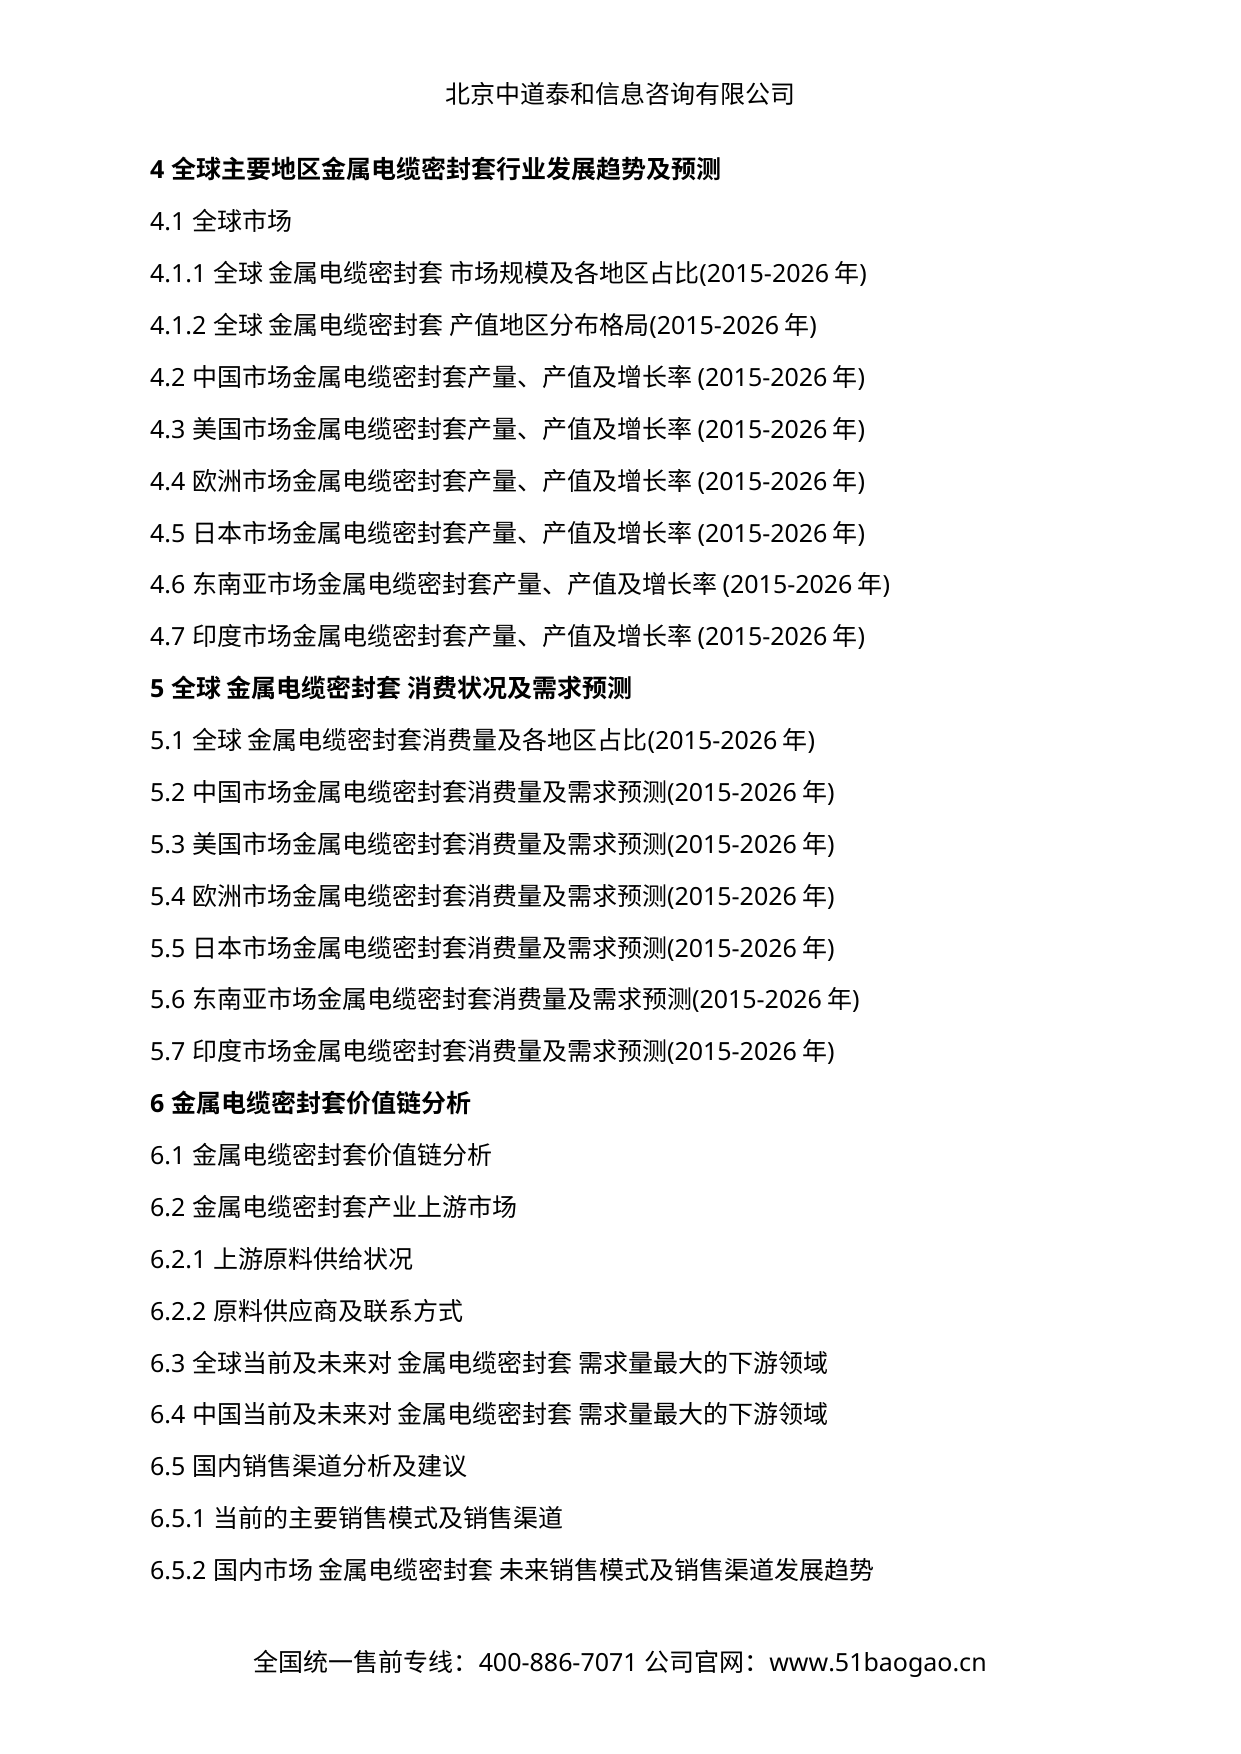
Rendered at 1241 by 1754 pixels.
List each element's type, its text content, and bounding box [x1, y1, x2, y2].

text 4.2 中国市场金属电缆密封套产量、产值及增长率 (2015-2026年) [150, 357, 1090, 394]
text 6.5.1 当前的主要销售模式及销售渠道 [150, 1499, 1090, 1535]
text 5.3 美国市场金属电缆密封套消费量及需求预测(2015-2026年) [150, 824, 1090, 861]
text 4.1.1 全球 金属电缆密封套 市场规模及各地区占比(2015-2026年) [150, 254, 1090, 290]
text 6.2 金属电缆密封套产业上游市场 [150, 1187, 1090, 1224]
text 4.7 印度市场金属电缆密封套产量、产值及增长率 (2015-2026年) [150, 617, 1090, 653]
text 5.5 日本市场金属电缆密封套消费量及需求预测(2015-2026年) [150, 928, 1090, 964]
text 5.6 东南亚市场金属电缆密封套消费量及需求预测(2015-2026年) [150, 980, 1090, 1016]
text 6 金属电缆密封套价值链分析 [150, 1084, 1090, 1120]
text 6.5 国内销售渠道分析及建议 [150, 1447, 1090, 1483]
text 4 全球主要地区金属电缆密封套行业发展趋势及预测 [150, 150, 1090, 186]
text 4.5 日本市场金属电缆密封套产量、产值及增长率 (2015-2026年) [150, 513, 1090, 549]
text 6.4 中国当前及未来对 金属电缆密封套 需求量最大的下游领域 [150, 1395, 1090, 1431]
text 5.7 印度市场金属电缆密封套消费量及需求预测(2015-2026年) [150, 1032, 1090, 1068]
text 6.1 金属电缆密封套价值链分析 [150, 1136, 1090, 1172]
text 4.4 欧洲市场金属电缆密封套产量、产值及增长率 (2015-2026年) [150, 461, 1090, 497]
text 6.2.1 上游原料供给状况 [150, 1239, 1090, 1276]
text 4.1 全球市场 [150, 202, 1090, 238]
text 5 全球 金属电缆密封套 消费状况及需求预测 [150, 669, 1090, 705]
text 6.2.2 原料供应商及联系方式 [150, 1291, 1090, 1327]
text 4.3 美国市场金属电缆密封套产量、产值及增长率 (2015-2026年) [150, 409, 1090, 446]
text 5.4 欧洲市场金属电缆密封套消费量及需求预测(2015-2026年) [150, 876, 1090, 912]
text 5.1 全球 金属电缆密封套消费量及各地区占比(2015-2026年) [150, 721, 1090, 757]
text 4.1.2 全球 金属电缆密封套 产值地区分布格局(2015-2026年) [150, 306, 1090, 342]
text 6.5.2 国内市场 金属电缆密封套 未来销售模式及销售渠道发展趋势 [150, 1551, 1090, 1587]
text 4.6 东南亚市场金属电缆密封套产量、产值及增长率 (2015-2026年) [150, 565, 1090, 601]
text 6.3 全球当前及未来对 金属电缆密封套 需求量最大的下游领域 [150, 1343, 1090, 1379]
text 5.2 中国市场金属电缆密封套消费量及需求预测(2015-2026年) [150, 772, 1090, 809]
